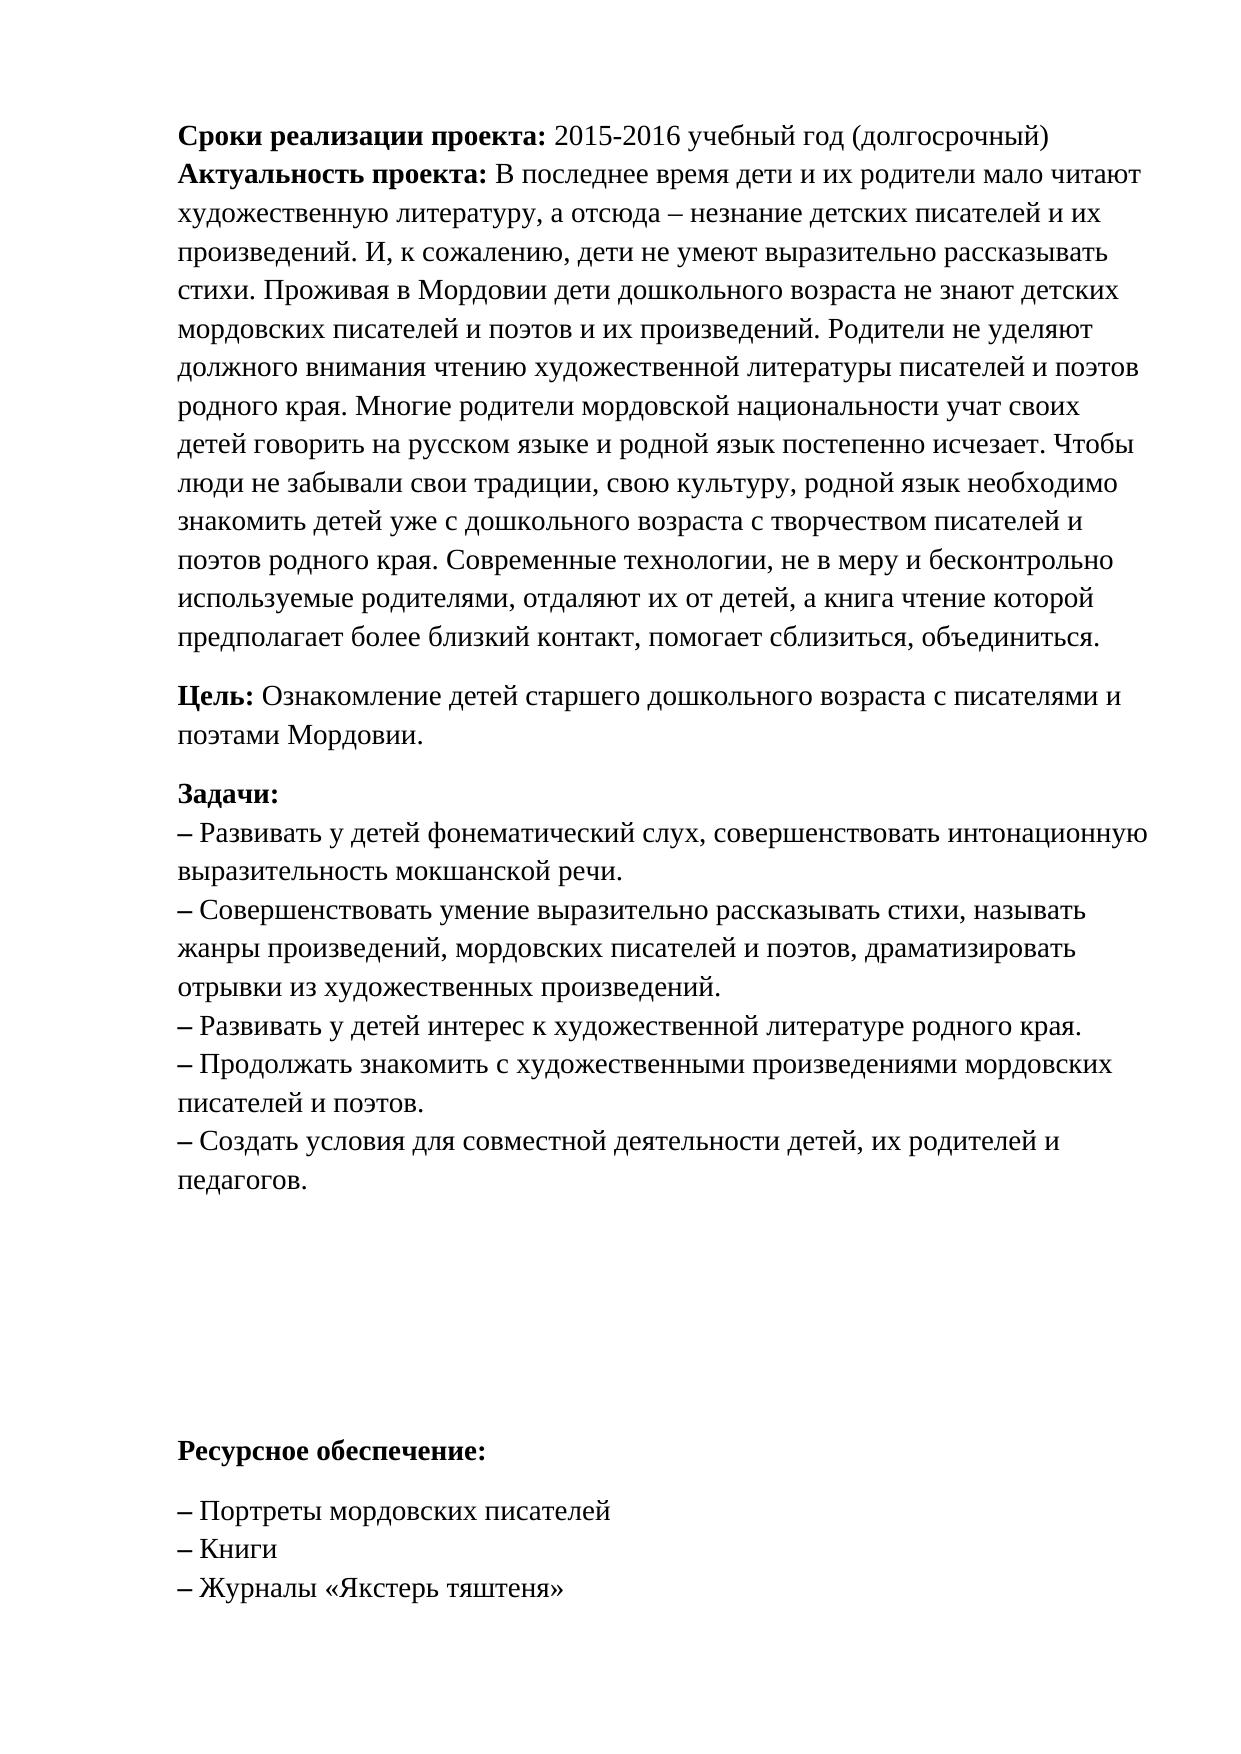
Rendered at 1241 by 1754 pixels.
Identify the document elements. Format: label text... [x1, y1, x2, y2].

text Ресурсное обеспечение: [177, 1433, 1152, 1467]
text Цель: Ознакомление детей старшего дошкольного возраста с писателями и поэтами Мордовии. [177, 678, 1152, 751]
text Сроки реализации проекта: 2015-2016 учебный год (долгосрочный) Актуальность проекта: В последнее время дети и их родители мало читают художественную литературу, а отсюда – незнание детских писателей и их произведений. И, к сожалению, дети не умеют выразительно рассказывать стихи. Проживая в Мордовии дети дошкольного возраста не знают детских мордовских писателей и поэтов и их произведений. Родители не уделяют должного внимания чтению художественной литературы писателей и поэтов родного края. Многие родители мордовской национальности учат своих детей говорить на русском языке и родной язык постепенно исчезает. Чтобы люди не забывали свои традиции, свою культуру, родной язык необходимо знакомить детей уже с дошкольного возраста с творчеством писателей и поэтов родного края. Современные технологии, не в меру и бесконтрольно используемые родителями, отдаляют их от детей, а книга чтение которой предполагает более близкий контакт, помогает сблизиться, объединиться. [177, 118, 1152, 653]
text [177, 1493, 1152, 1603]
text Задачи: – Развивать у детей фонематический слух, совершенствовать интонационную выразительность мокшанской речи. – Совершенствовать умение выразительно рассказывать стихи, называть жанры произведений, мордовских писателей и поэтов, драматизировать отрывки из художественных произведений. – Развивать у детей интерес к художественной литературе родного края. – Продолжать знакомить с художественными произведениями мордовских писателей и поэтов. – Создать условия для совместной деятельности детей, их родителей и педагогов. [177, 776, 1152, 1195]
